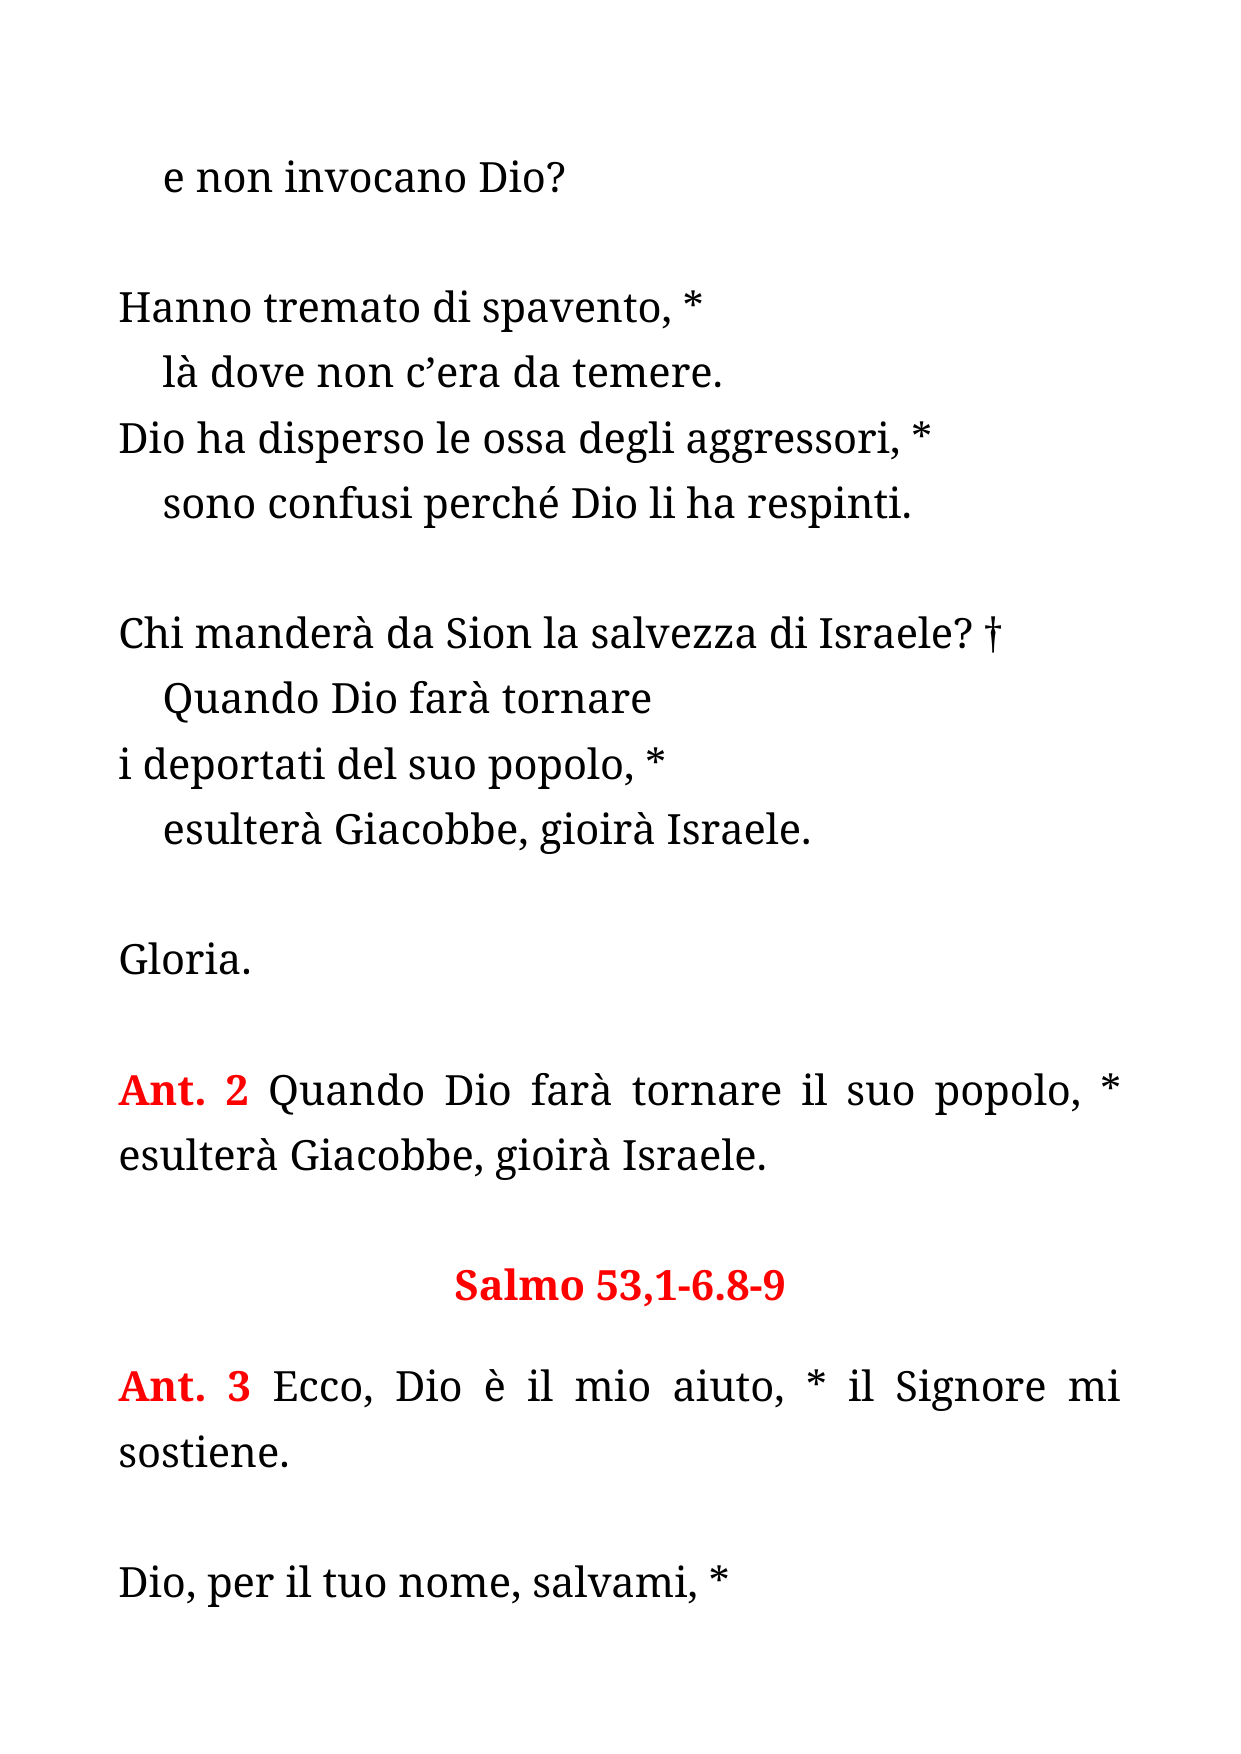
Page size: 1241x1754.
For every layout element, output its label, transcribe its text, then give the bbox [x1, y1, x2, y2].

text esulterà Giacobbe, gioirà Israele. [118, 800, 1122, 856]
text i deportati del suo popolo, * [118, 734, 1122, 791]
text e non invocano Dio? [118, 148, 1122, 204]
text Chi manderà da Sion la salvezza di Israele? † [118, 604, 1122, 661]
text Salmo 53,1-6.8-9 [118, 1256, 1122, 1313]
text Ant. 2 Quando Dio farà tornare il suo popolo, * esulterà Giacobbe, gioirà Israele. [118, 1061, 1122, 1182]
text Gloria. [118, 930, 1122, 987]
text là dove non c’era da temere. [118, 343, 1122, 400]
text sono confusi perché Dio li ha respinti. [118, 474, 1122, 530]
text Dio, per il tuo nome, salvami, * [118, 1553, 1122, 1610]
text Quando Dio farà tornare [118, 669, 1122, 726]
text Ant. 3 Ecco, Dio è il mio aiuto, * il Signore mi sostiene. [118, 1357, 1122, 1479]
text Hanno tremato di spavento, * [118, 278, 1122, 335]
text Dio ha disperso le ossa degli aggressori, * [118, 408, 1122, 465]
